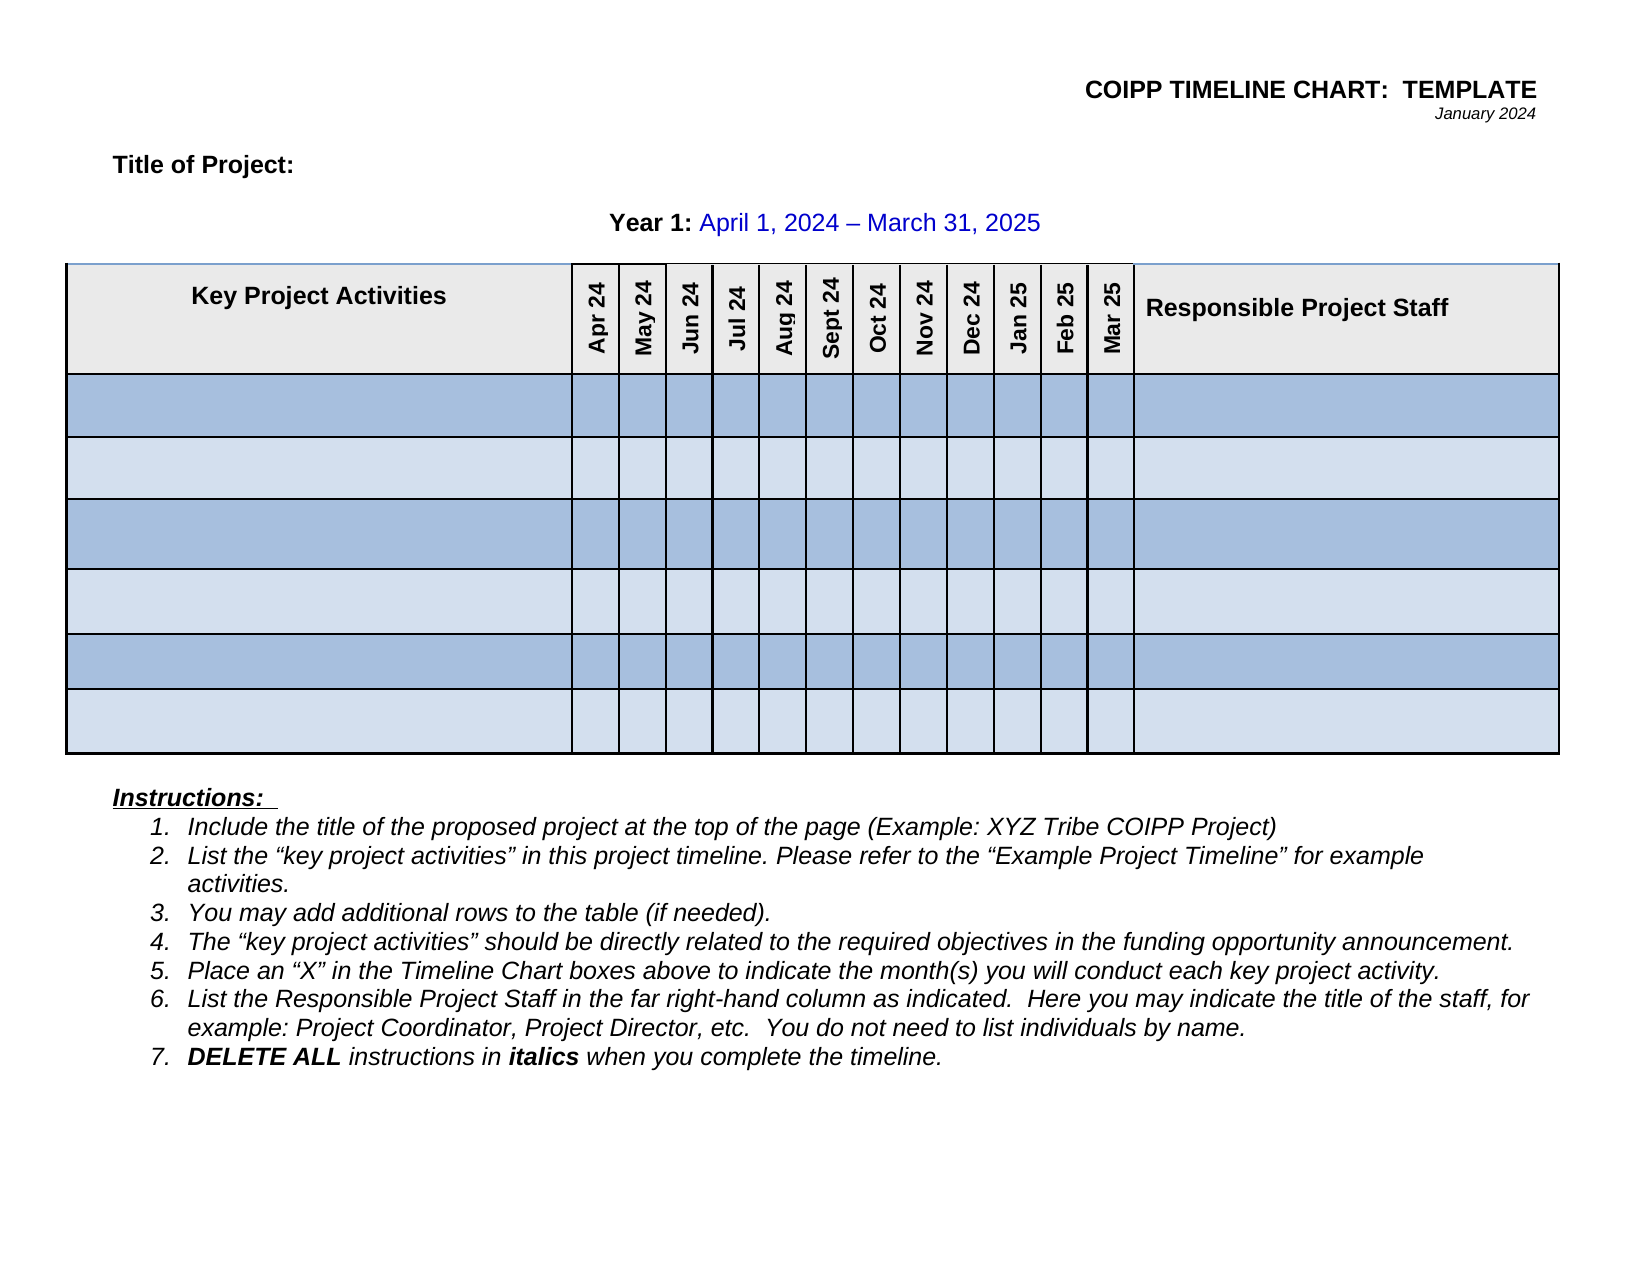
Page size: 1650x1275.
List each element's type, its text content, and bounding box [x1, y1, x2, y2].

table_cell [854, 438, 899, 498]
table_cell [667, 635, 711, 688]
list You may add additional rows to the table (if needed). [150, 898, 1537, 927]
table_header Dec 24 [948, 264, 994, 373]
table_cell [760, 500, 805, 568]
table_header May 24 [620, 265, 665, 373]
table_cell [714, 570, 758, 633]
table_cell [807, 570, 852, 633]
table_cell [1042, 438, 1086, 498]
table_cell [948, 375, 993, 436]
table_cell [760, 375, 805, 436]
table_cell [68, 690, 571, 752]
table_header Key Project Activities [68, 265, 571, 373]
table_cell [667, 570, 711, 633]
table_cell [1042, 375, 1086, 436]
table_cell [620, 570, 665, 633]
table_header Sept 24 [807, 264, 853, 373]
table_cell [1089, 690, 1133, 752]
table_cell [948, 690, 993, 752]
table_cell [1089, 438, 1133, 498]
table_cell [573, 635, 618, 688]
table_cell [1089, 570, 1133, 633]
table_cell [68, 635, 571, 688]
table_cell [901, 570, 946, 633]
table_cell [620, 375, 665, 436]
table_header Oct 24 [854, 264, 900, 373]
table_cell [1135, 375, 1558, 436]
table_cell [573, 690, 618, 752]
table_cell [1135, 690, 1558, 752]
table_cell [1042, 635, 1086, 688]
table_cell [948, 438, 993, 498]
table_cell [573, 438, 618, 498]
table_cell [854, 690, 899, 752]
table_cell [854, 570, 899, 633]
table_cell [714, 500, 758, 568]
table_cell [948, 570, 993, 633]
table_cell [760, 690, 805, 752]
table_header Jun 24 [667, 264, 712, 373]
table_cell [1135, 500, 1558, 568]
table_cell [760, 570, 805, 633]
table_cell [1042, 570, 1086, 633]
table_cell [901, 500, 946, 568]
table_cell [807, 635, 852, 688]
list The “key project activities” should be directly related to the required objectives in the funding opportunity announcement. [150, 927, 1537, 956]
table_cell [901, 690, 946, 752]
list DELETE ALL instructions in italics when you complete the timeline. [150, 1042, 1537, 1071]
table_cell [948, 635, 993, 688]
table_cell [807, 690, 852, 752]
table_cell [760, 635, 805, 688]
table_cell [995, 570, 1040, 633]
table_cell [667, 375, 711, 436]
table_cell [620, 438, 665, 498]
table_cell [68, 570, 571, 633]
table_cell [995, 375, 1040, 436]
text Instructions: [112, 783, 1537, 812]
table_cell [1042, 690, 1086, 752]
table_header Responsible Project Staff [1135, 265, 1558, 373]
table_cell [854, 500, 899, 568]
text Year 1: April 1, 2024 – March 31, 2025 [112, 207, 1537, 236]
table_cell [1042, 500, 1086, 568]
table_cell [948, 500, 993, 568]
table_cell [854, 635, 899, 688]
list Place an “X” in the Timeline Chart boxes above to indicate the month(s) you will conduct each key project activity. [150, 956, 1537, 984]
table_cell [995, 690, 1040, 752]
table_header Apr 24 [573, 265, 618, 373]
table_cell [573, 375, 618, 436]
table_cell [1089, 635, 1133, 688]
table_cell [620, 500, 665, 568]
list List the “key project activities” in this project timeline. Please refer to the “Example Project Timeline” for example activities. [150, 841, 1537, 898]
text Title of Project: [112, 150, 1537, 179]
table_header Mar 25 [1089, 264, 1133, 373]
table_header Jan 25 [995, 264, 1041, 373]
table_cell [714, 375, 758, 436]
table_cell [854, 375, 899, 436]
table_cell [714, 635, 758, 688]
table_cell [573, 500, 618, 568]
table_cell [573, 570, 618, 633]
table_cell [807, 438, 852, 498]
table_cell [68, 500, 571, 568]
table_cell [68, 375, 571, 436]
list Include the title of the proposed project at the top of the page (Example: XYZ Tribe COIPP Project) [150, 812, 1537, 841]
table_cell [620, 690, 665, 752]
table_cell [1135, 570, 1558, 633]
table_cell [1135, 635, 1558, 688]
table_cell [1135, 438, 1558, 498]
table_cell [1089, 375, 1133, 436]
table_cell [68, 438, 571, 498]
table_cell [901, 375, 946, 436]
list List the Responsible Project Staff in the far right-hand column as indicated. Here you may indicate the title of the staff, for example: Project Coordinator, Project Director, etc. You do not need to list individuals by name. [150, 984, 1537, 1042]
table_cell [807, 375, 852, 436]
table_cell [995, 635, 1040, 688]
table_cell [714, 690, 758, 752]
table_header Feb 25 [1042, 264, 1087, 373]
table_cell [714, 438, 758, 498]
table_cell [620, 635, 665, 688]
table_cell [1089, 500, 1133, 568]
table_cell [760, 438, 805, 498]
table_cell [667, 438, 711, 498]
table_header Jul 24 [714, 264, 759, 373]
table_cell [807, 500, 852, 568]
table_cell [667, 500, 711, 568]
table_cell [901, 635, 946, 688]
table_cell [995, 500, 1040, 568]
table_cell [995, 438, 1040, 498]
table_cell [667, 690, 711, 752]
table_header Aug 24 [760, 264, 806, 373]
table_header Nov 24 [901, 264, 947, 373]
table_cell [901, 438, 946, 498]
